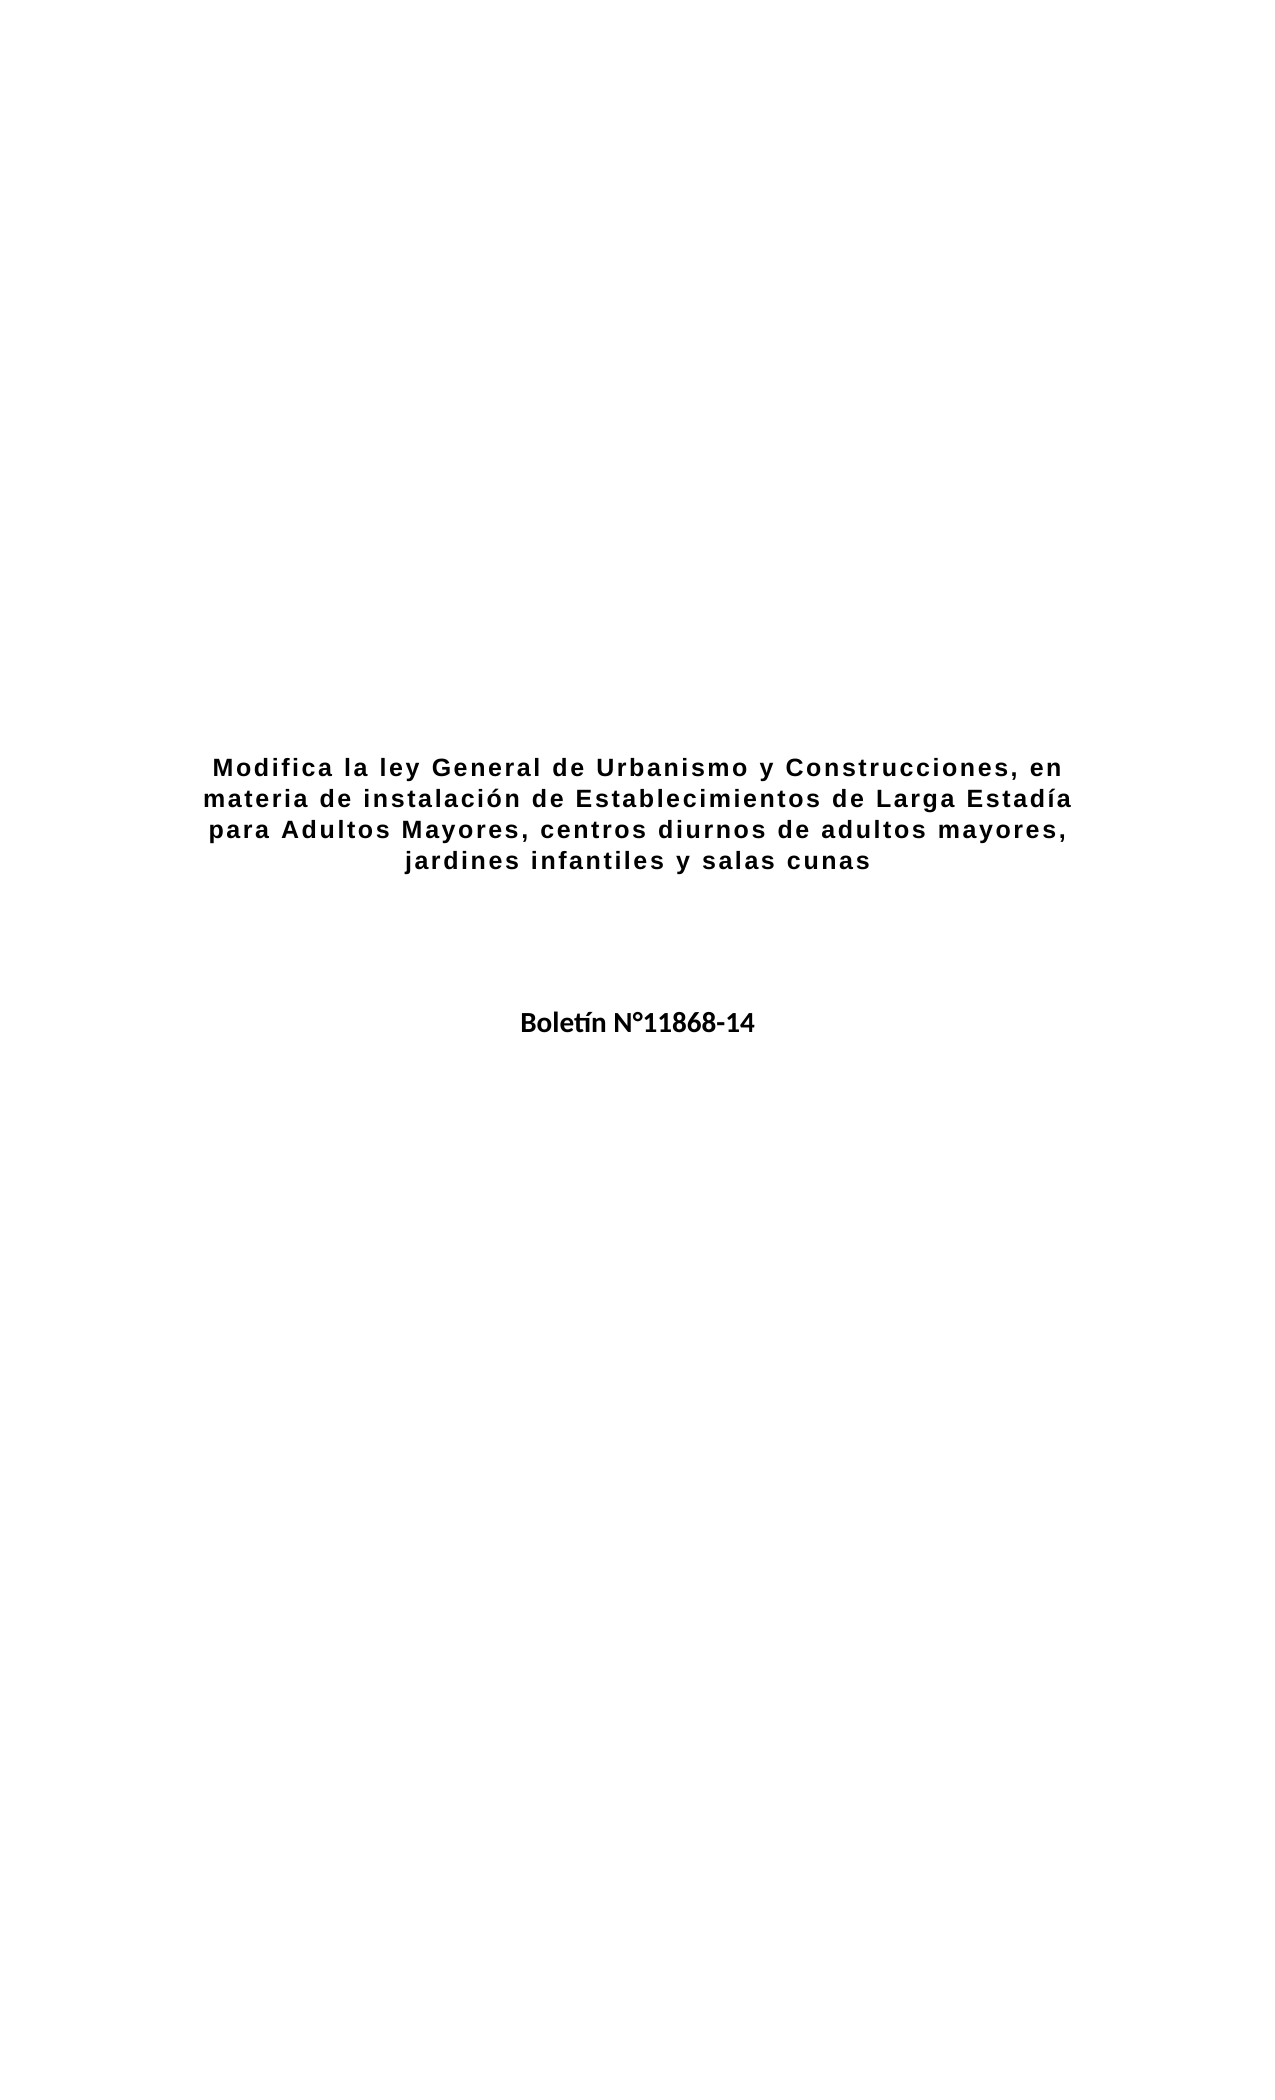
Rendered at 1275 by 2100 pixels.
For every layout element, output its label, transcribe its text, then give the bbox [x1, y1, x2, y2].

text Modifica la ley General de Urbanismo y Construcciones, en materia de instalación de Establecimientos de Larga Estadía para Adultos Mayores, centros diurnos de adultos mayores, jardines infantiles y salas cunas [177, 753, 1098, 874]
text Boletín N°11868-14 [177, 1004, 1098, 1039]
